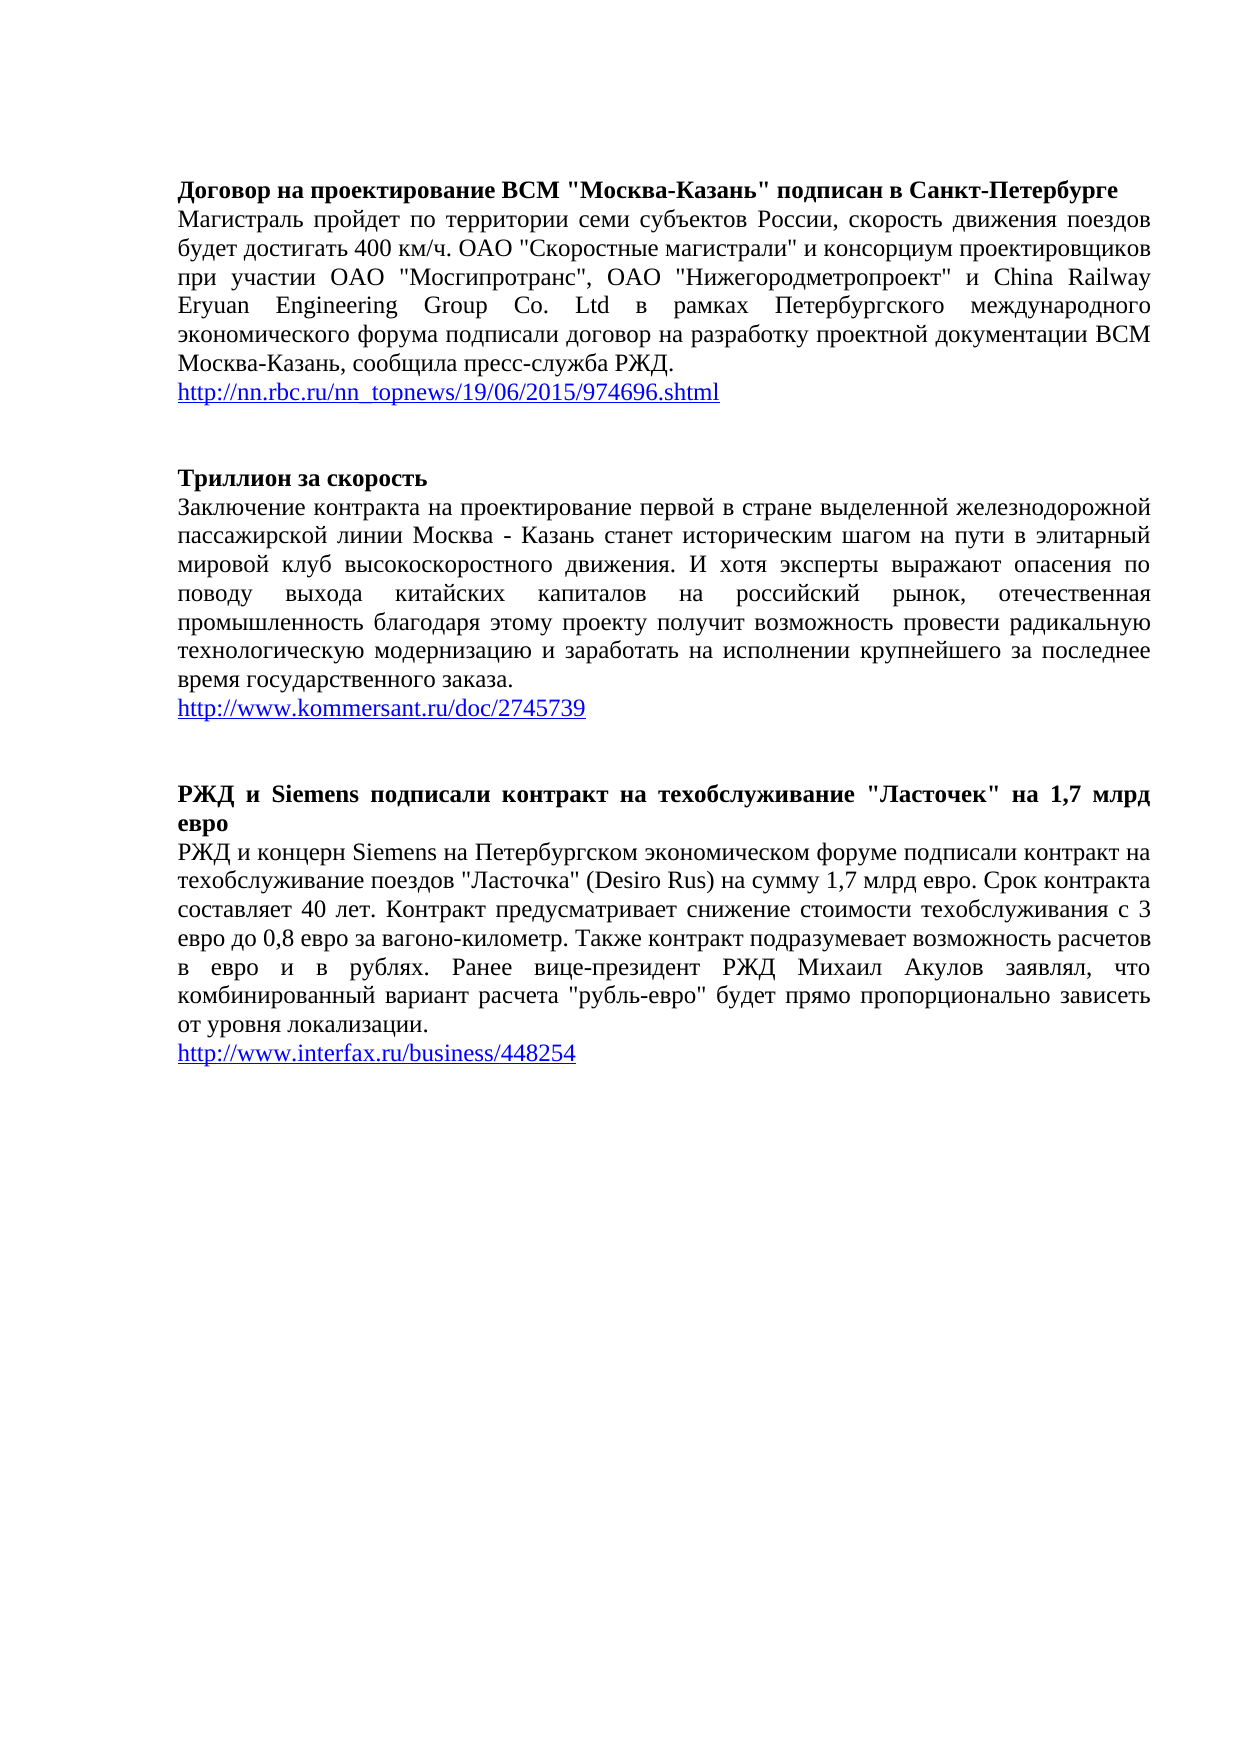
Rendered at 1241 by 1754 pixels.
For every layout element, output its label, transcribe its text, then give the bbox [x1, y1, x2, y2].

text Триллион за скорость [177, 463, 1152, 492]
text http://www.interfax.ru/business/448254 [177, 1038, 1152, 1067]
text РЖД и Siemens подписали контракт на техобслуживание "Ласточек" на 1,7 млрд евро [177, 779, 1152, 837]
text Договор на проектирование ВСМ "Москва-Казань" подписан в Санкт-Петербурге [177, 176, 1152, 204]
text http://nn.rbc.ru/nn_topnews/19/06/2015/974696.shtml [177, 377, 1152, 406]
text Магистраль пройдет по территории семи субъектов России, скорость движения поездов будет достигать 400 км/ч. ОАО "Скоростные магистрали" и консорциум проектировщиков при участии ОАО "Мосгипротранс", ОАО "Нижегородметропроект" и China Railway Eryuan Engineering Group Co. Ltd в рамках Петербургского международного экономического форума подписали договор на разработку проектной документации ВСМ Москва-Казань, сообщила пресс-служба РЖД. [177, 204, 1152, 377]
text http://www.kommersant.ru/doc/2745739 [177, 693, 1152, 722]
text Заключение контракта на проектирование первой в стране выделенной железнодорожной пассажирской линии Москва - Казань станет историческим шагом на пути в элитарный мировой клуб высокоскоростного движения. И хотя эксперты выражают опасения по поводу выхода китайских капиталов на российский рынок, отечественная промышленность благодаря этому проекту получит возможность провести радикальную технологическую модернизацию и заработать на исполнении крупнейшего за последнее время государственного заказа. [177, 492, 1152, 693]
text РЖД и концерн Siemens на Петербургском экономическом форуме подписали контракт на техобслуживание поездов "Ласточка" (Desiro Rus) на сумму 1,7 млрд евро. Срок контракта составляет 40 лет. Контракт предусматривает снижение стоимости техобслуживания с 3 евро до 0,8 евро за вагоно-километр. Также контракт подразумевает возможность расчетов в евро и в рублях. Ранее вице-президент РЖД Михаил Акулов заявлял, что комбинированный вариант расчета "рубль-евро" будет прямо пропорционально зависеть от уровня локализации. [177, 837, 1152, 1038]
